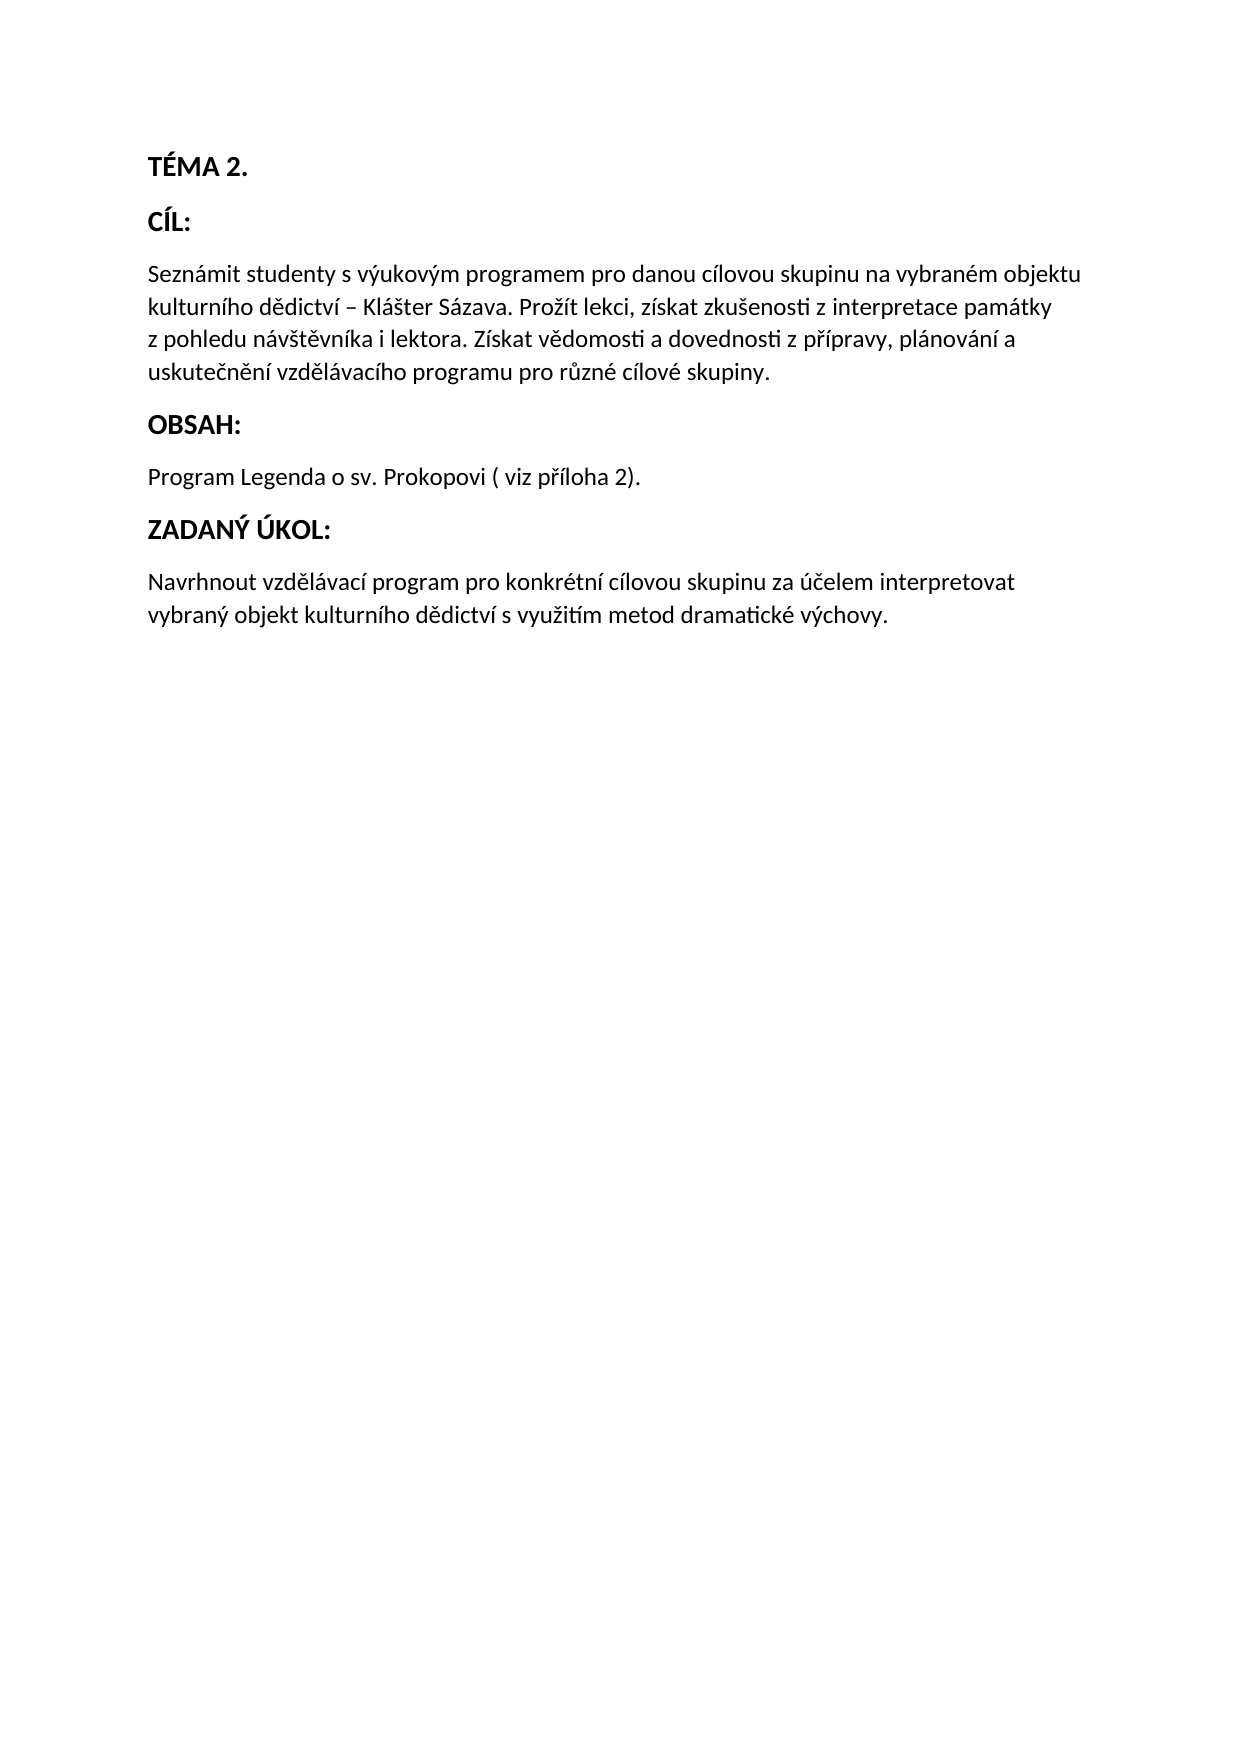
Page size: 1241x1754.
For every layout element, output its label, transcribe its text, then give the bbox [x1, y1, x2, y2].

text Seznámit studenty s výukovým programem pro danou cílovou skupinu na vybraném objektu kulturního dědictví – Klášter Sázava. Prožít lekci, získat zkušenosti z interpretace památky z pohledu návštěvníka i lektora. Získat vědomosti a dovednosti z přípravy, plánování a uskutečnění vzdělávacího programu pro různé cílové skupiny. [148, 258, 1093, 387]
text OBSAH: [148, 406, 1093, 442]
text Program Legenda o sv. Prokopovi ( viz příloha 2). [148, 461, 1093, 492]
text TÉMA 2. [148, 148, 1093, 183]
text ZADANÝ ÚKOL: [148, 511, 1093, 546]
text CÍL: [148, 203, 1093, 238]
text Navrhnout vzdělávací program pro konkrétní cílovou skupinu za účelem interpretovat vybraný objekt kulturního dědictví s využitím metod dramatické výchovy. [148, 566, 1093, 629]
